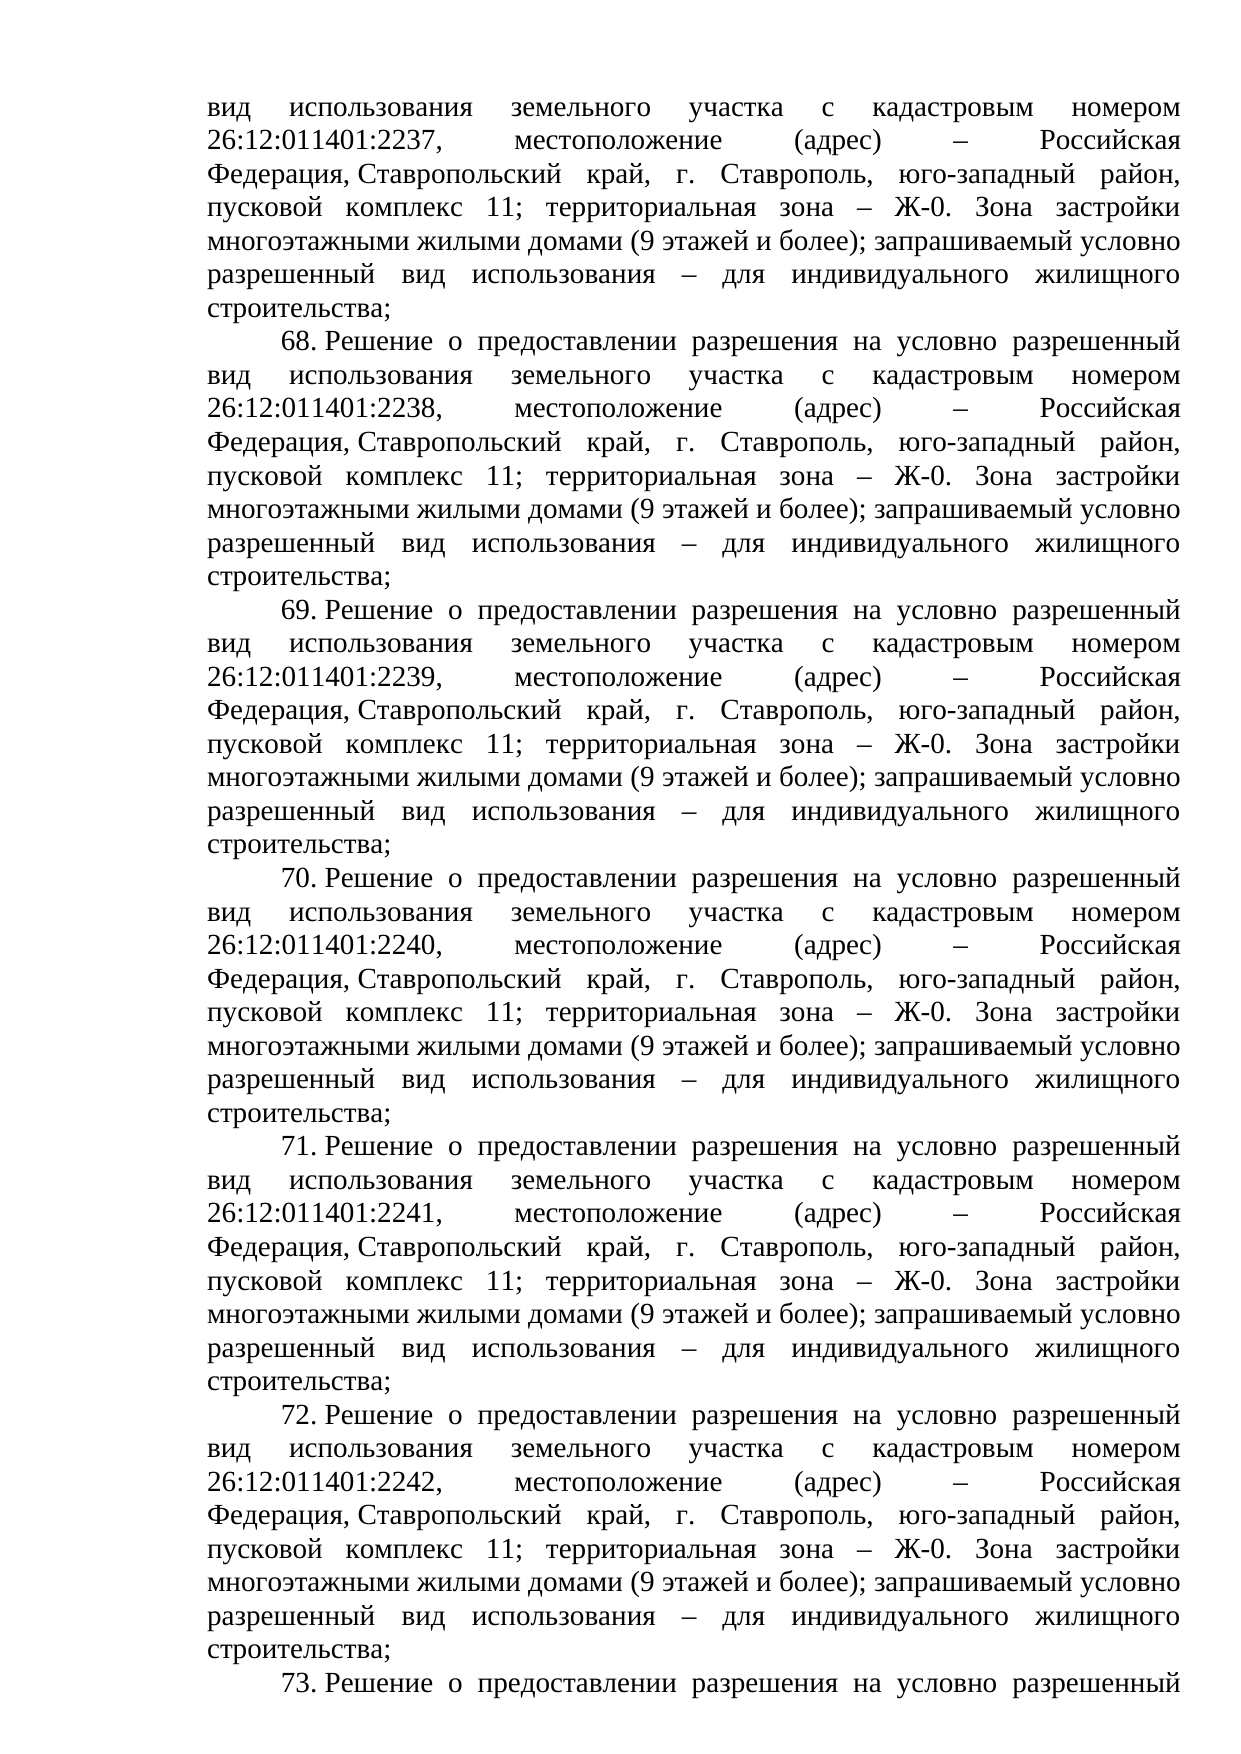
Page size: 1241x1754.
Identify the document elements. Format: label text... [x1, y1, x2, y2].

list Решение о предоставлении разрешения на условно разрешенный вид использования земельного участка с кадастровым номером 26:12:011401:2240, местоположение (адрес) – Российская Федерация, Ставропольский край, г. Ставрополь, юго-западный район, пусковой комплекс 11; территориальная зона – Ж-0. Зона застройки многоэтажными жилыми домами (9 этажей и более); запрашиваемый условно разрешенный вид использования – для индивидуального жилищного строительства; [207, 860, 1181, 1128]
list Решение о предоставлении разрешения на условно разрешенный вид использования земельного участка с кадастровым номером 26:12:011401:2241, местоположение (адрес) – Российская Федерация, Ставропольский край, г. Ставрополь, юго-западный район, пусковой комплекс 11; территориальная зона – Ж-0. Зона застройки многоэтажными жилыми домами (9 этажей и более); запрашиваемый условно разрешенный вид использования – для индивидуального жилищного строительства; [207, 1128, 1181, 1397]
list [207, 1665, 1181, 1699]
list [207, 89, 1181, 323]
list Решение о предоставлении разрешения на условно разрешенный вид использования земельного участка с кадастровым номером 26:12:011401:2242, местоположение (адрес) – Российская Федерация, Ставропольский край, г. Ставрополь, юго-западный район, пусковой комплекс 11; территориальная зона – Ж-0. Зона застройки многоэтажными жилыми домами (9 этажей и более); запрашиваемый условно разрешенный вид использования – для индивидуального жилищного строительства; [207, 1397, 1181, 1665]
list Решение о предоставлении разрешения на условно разрешенный вид использования земельного участка с кадастровым номером 26:12:011401:2238, местоположение (адрес) – Российская Федерация, Ставропольский край, г. Ставрополь, юго-западный район, пусковой комплекс 11; территориальная зона – Ж-0. Зона застройки многоэтажными жилыми домами (9 этажей и более); запрашиваемый условно разрешенный вид использования – для индивидуального жилищного строительства; [207, 323, 1181, 592]
list Решение о предоставлении разрешения на условно разрешенный вид использования земельного участка с кадастровым номером 26:12:011401:2239, местоположение (адрес) – Российская Федерация, Ставропольский край, г. Ставрополь, юго-западный район, пусковой комплекс 11; территориальная зона – Ж-0. Зона застройки многоэтажными жилыми домами (9 этажей и более); запрашиваемый условно разрешенный вид использования – для индивидуального жилищного строительства; [207, 592, 1181, 860]
